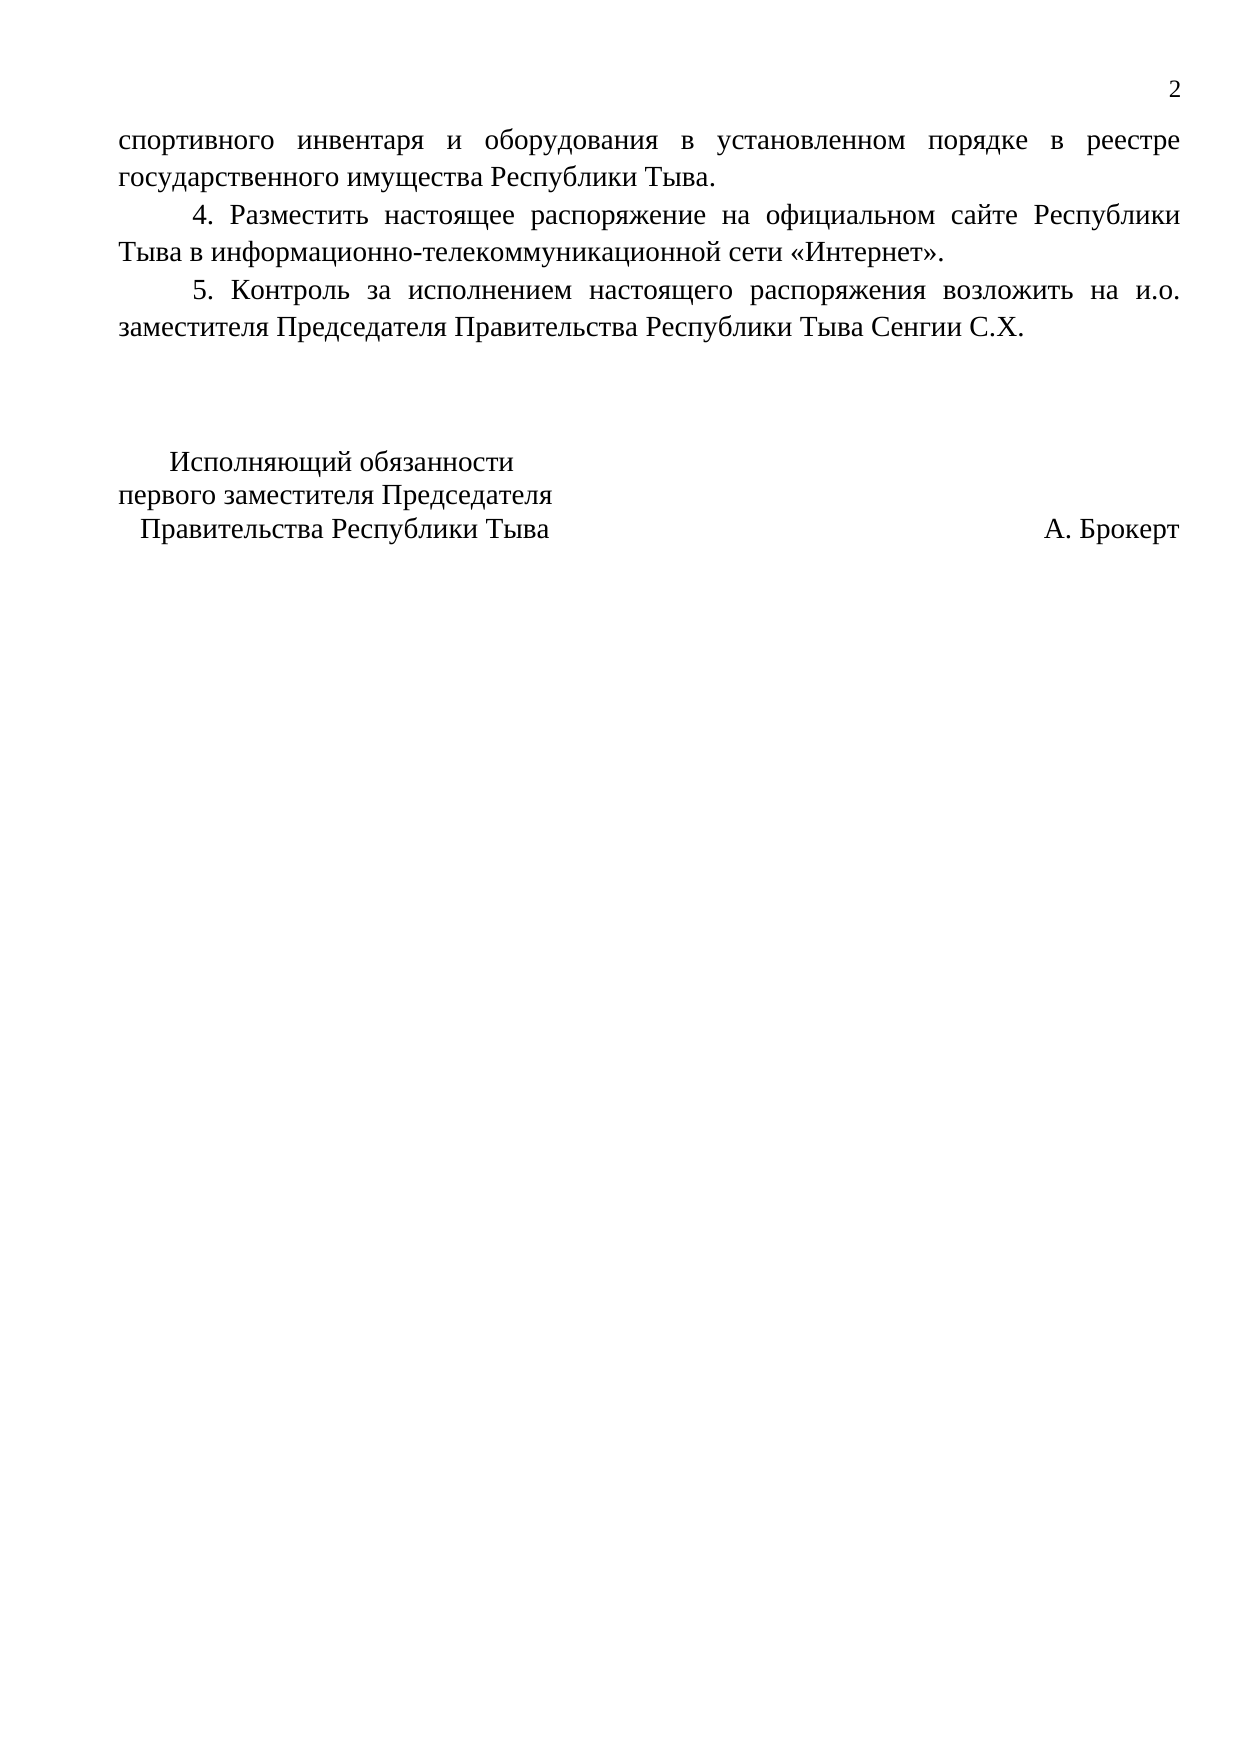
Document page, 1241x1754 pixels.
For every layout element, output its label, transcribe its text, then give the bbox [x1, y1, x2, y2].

text 5. Контроль за исполнением настоящего распоряжения возложить на и.о. заместителя Председателя Правительства Республики Тыва Сенгии С.Х. [118, 268, 1181, 343]
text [118, 118, 1181, 193]
text 4. Разместить настоящее распоряжение на официальном сайте Республики Тыва в информационно-телекоммуникационной сети «Интернет». [118, 193, 1181, 268]
text первого заместителя Председателя [118, 477, 1181, 511]
text Правительства Республики Тыва А. Брокерт [118, 511, 1181, 544]
text Исполняющий обязанности [118, 444, 1181, 477]
